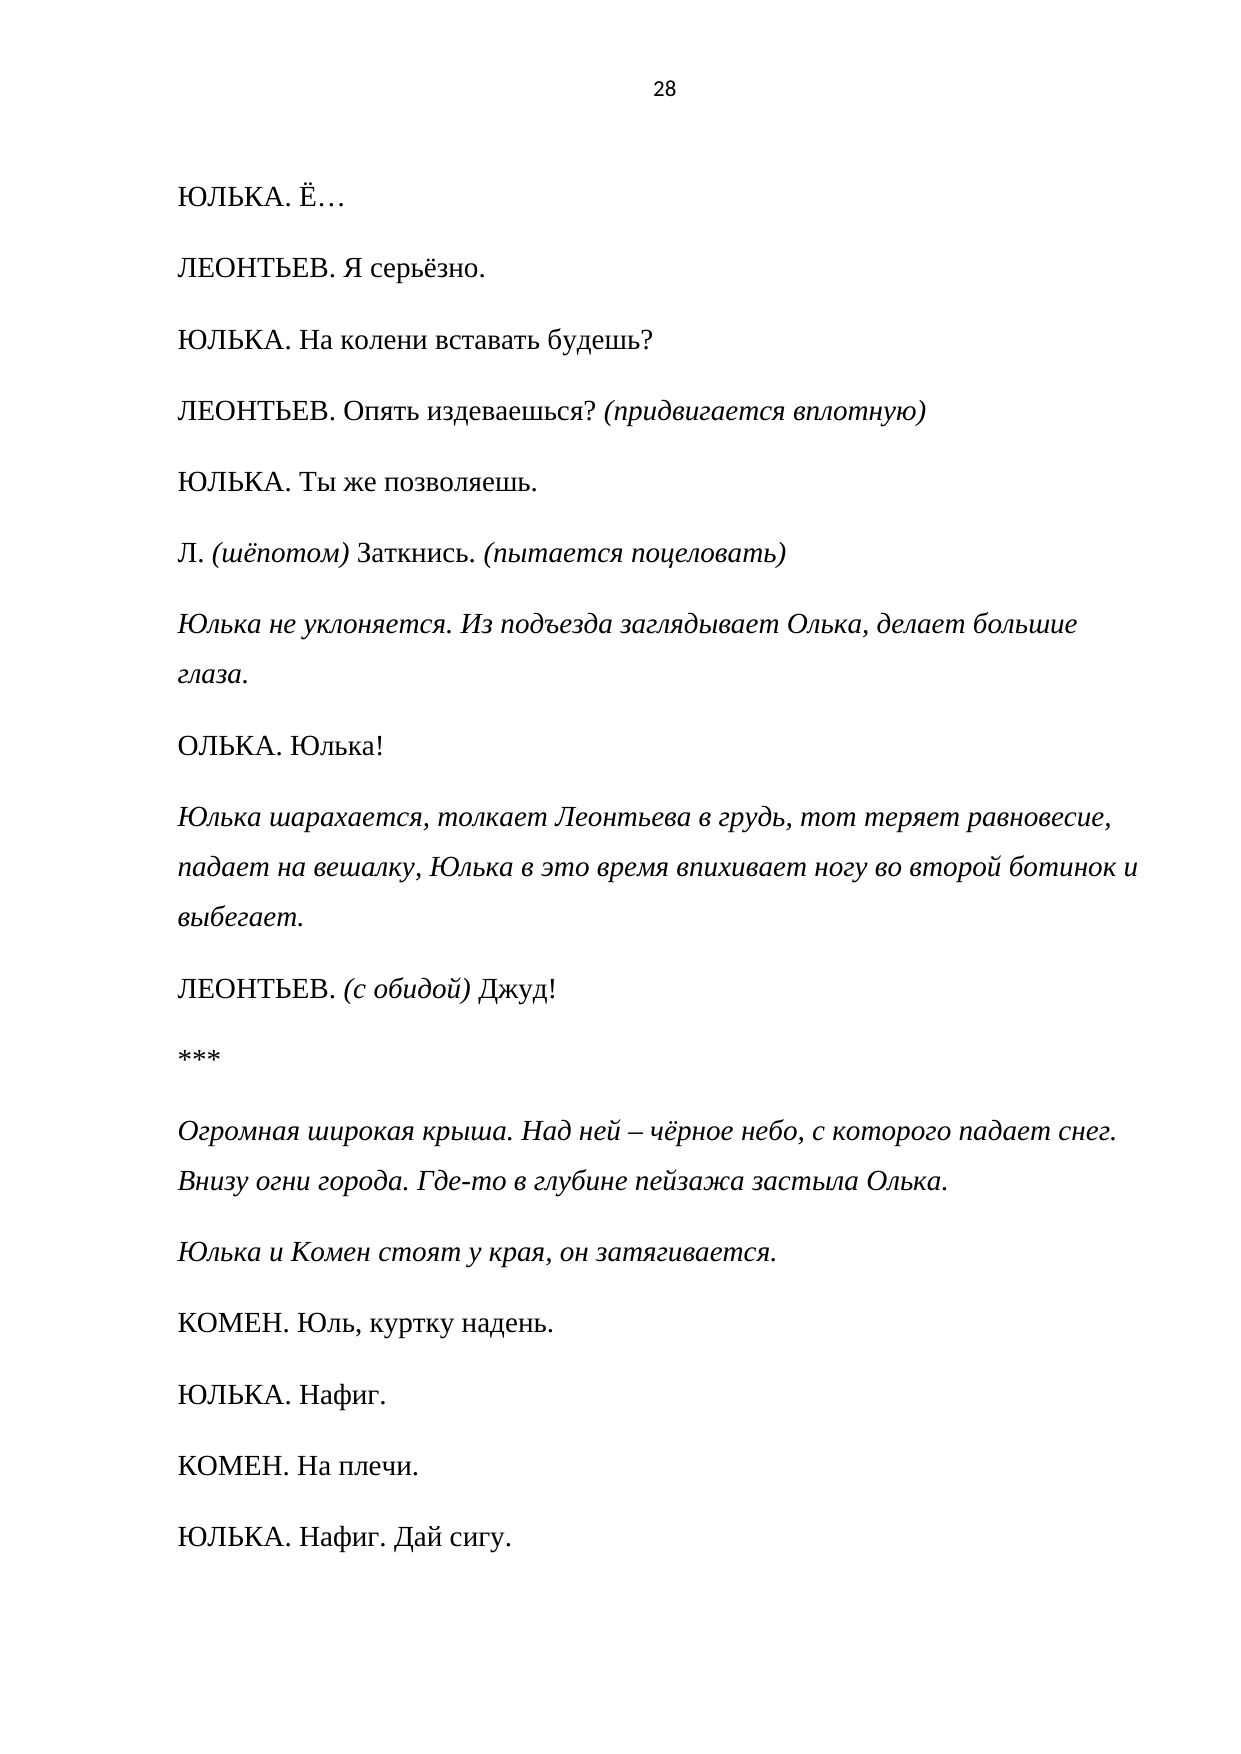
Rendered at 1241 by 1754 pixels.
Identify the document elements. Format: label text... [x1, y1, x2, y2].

text ЮЛЬКА. Ты же позволяешь. [177, 464, 1152, 498]
text ОЛЬКА. Юлька! [177, 728, 1152, 761]
text ЮЛЬКА. На колени вставать будешь? [177, 322, 1152, 355]
text ЮЛЬКА. Нафиг. Дай сигу. [177, 1519, 1152, 1553]
text КОМЕН. На плечи. [177, 1448, 1152, 1481]
text Огромная широкая крыша. Над ней – чёрное небо, с которого падает снег. Внизу огни города. Где-то в глубине пейзажа застыла Олька. [177, 1113, 1152, 1197]
text Юлька и Комен стоят у края, он затягивается. [177, 1234, 1152, 1268]
text ЛЕОНТЬЕВ. Я серьёзно. [177, 251, 1152, 284]
text Юлька не уклоняется. Из подъезда заглядывает Олька, делает большие глаза. [177, 606, 1152, 690]
text Юлька шарахается, толкает Леонтьева в грудь, тот теряет равновесие, падает на вешалку, Юлька в это время впихивает ногу во второй ботинок и выбегает. [177, 799, 1152, 933]
text КОМЕН. Юль, куртку надень. [177, 1306, 1152, 1339]
text ЮЛЬКА. Нафиг. [177, 1377, 1152, 1410]
text ЛЕОНТЬЕВ. (с обидой) Джуд! [177, 971, 1152, 1004]
text ЛЕОНТЬЕВ. Опять издеваешься? (придвигается вплотную) [177, 393, 1152, 426]
text *** [177, 1042, 1152, 1075]
text Л. (шёпотом) Заткнись. (пытается поцеловать) [177, 535, 1152, 569]
text ЮЛЬКА. Ё… [177, 179, 1152, 213]
